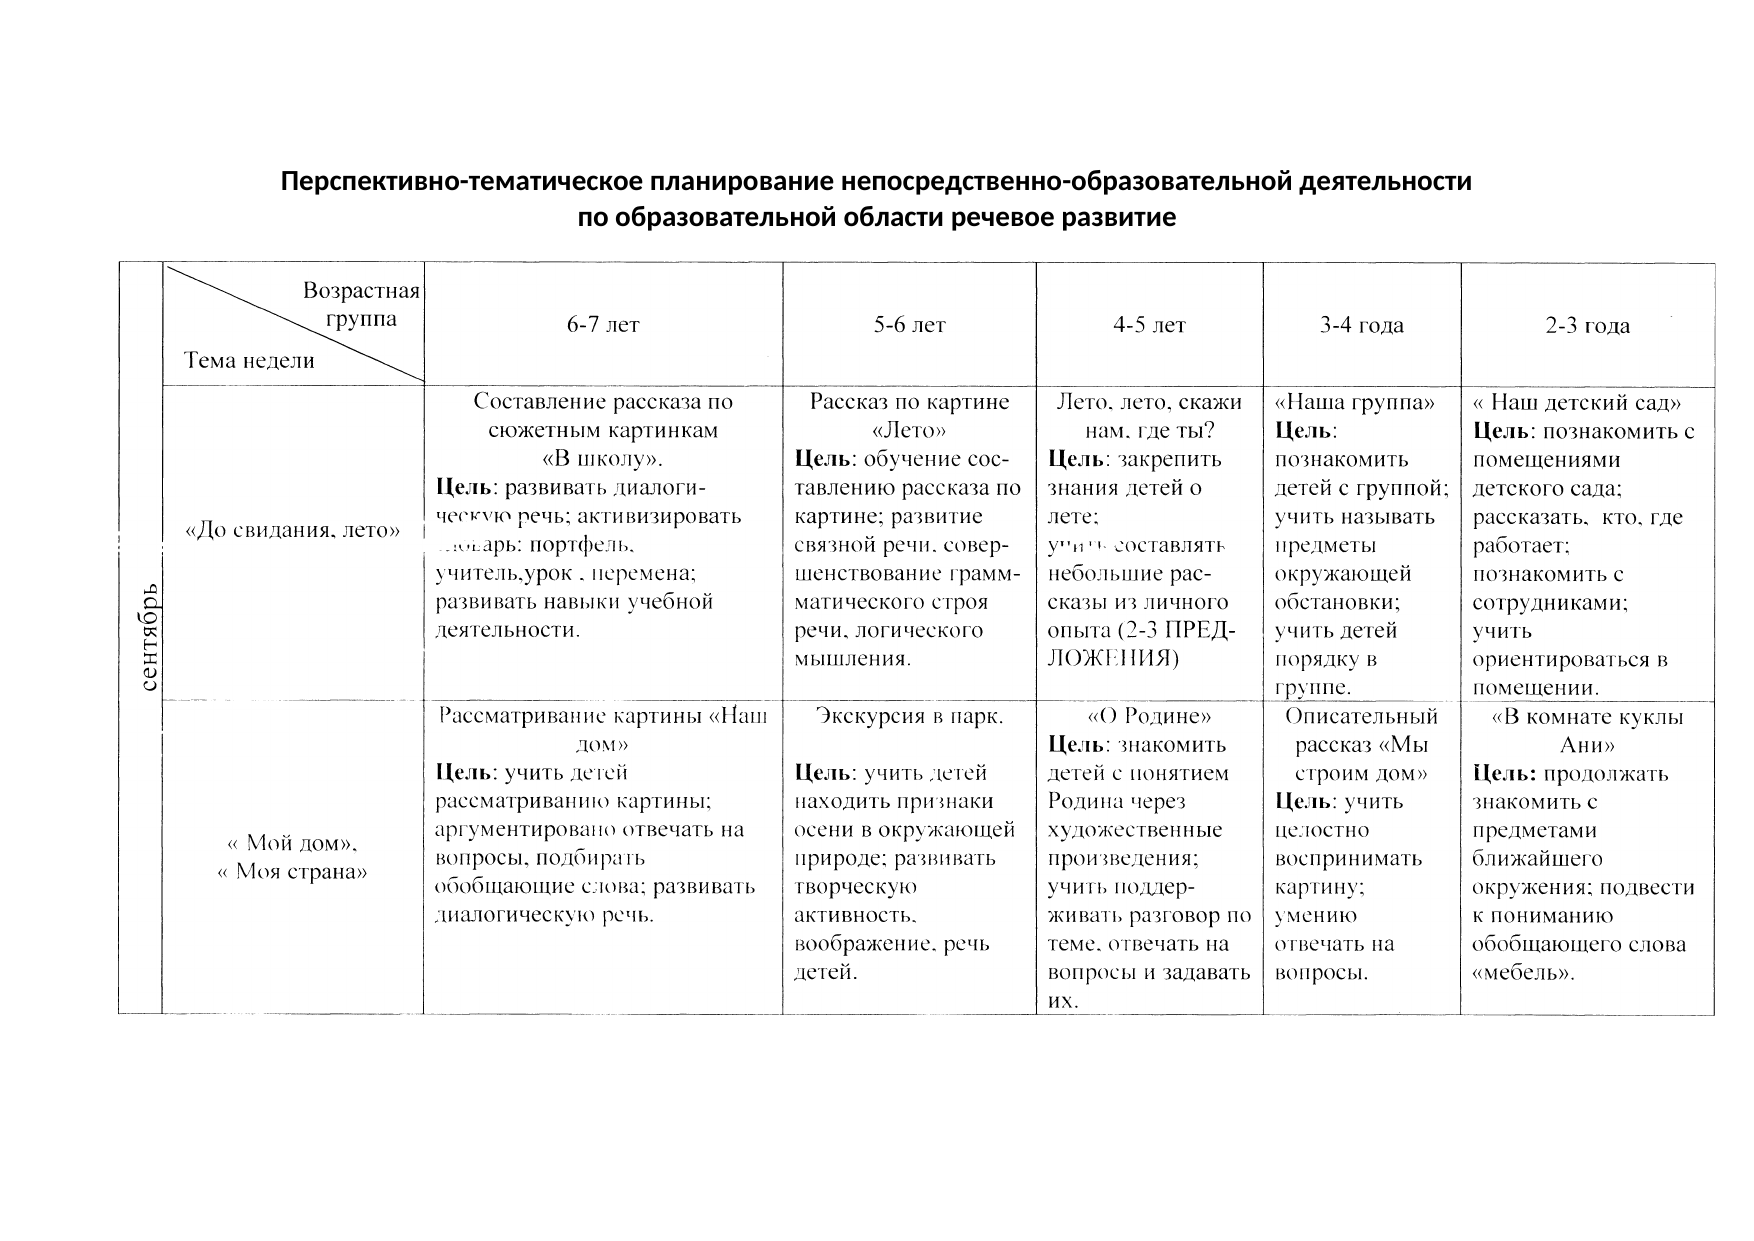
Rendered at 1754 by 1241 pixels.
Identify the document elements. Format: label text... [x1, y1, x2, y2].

text по образовательной области речевое развитие [118, 198, 1636, 234]
picture [118, 261, 1716, 1016]
text Перспективно-тематическое планирование непосредственно-образовательной деятельности [118, 162, 1636, 198]
